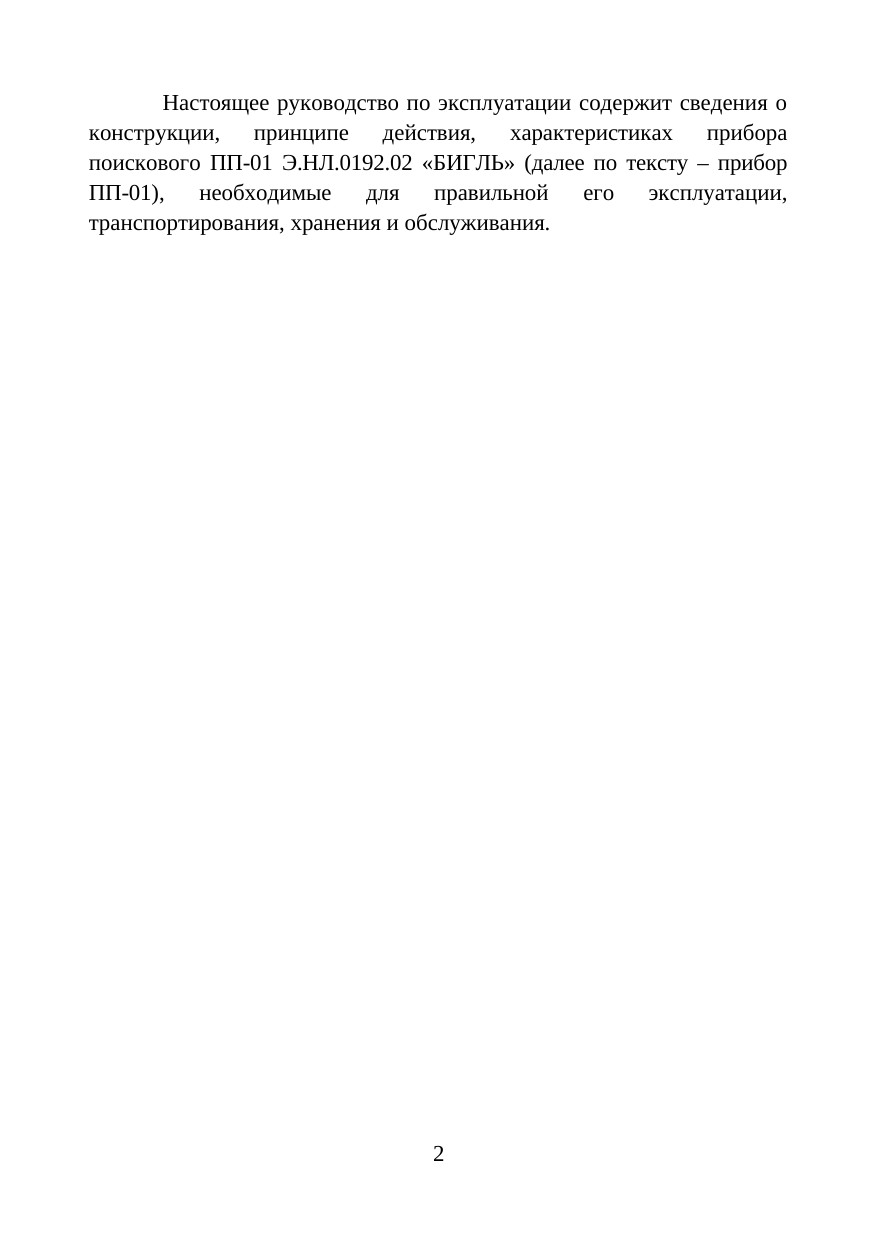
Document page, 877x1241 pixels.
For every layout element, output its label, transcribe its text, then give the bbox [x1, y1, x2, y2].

text Настоящее руководство по эксплуатации содержит сведения о конструкции, принципе действия, характеристиках прибора поискового ПП-01 Э.НЛ.0192.02 «БИГЛЬ» (далее по тексту – прибор ПП-01), необходимые для правильной его эксплуатации, транспортирования, хранения и обслуживания. [89, 89, 788, 236]
